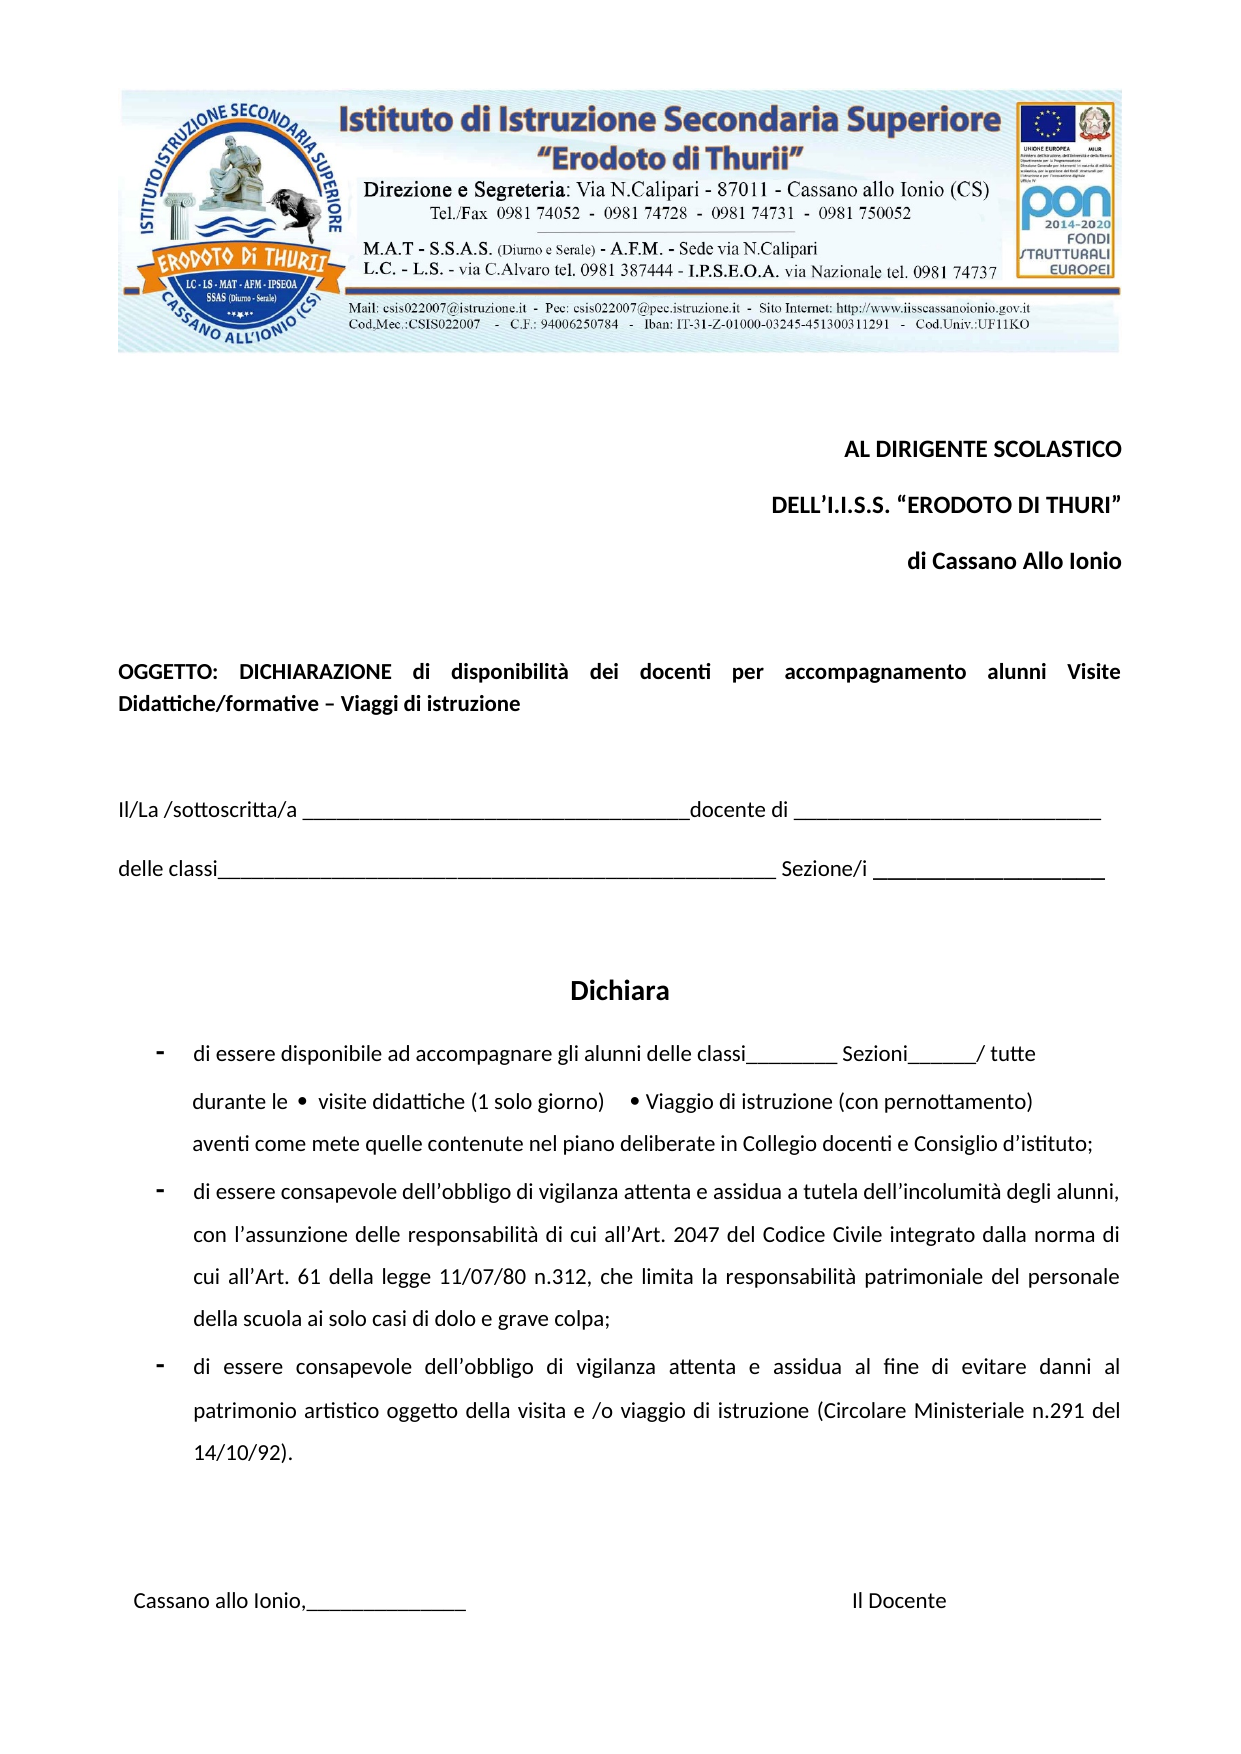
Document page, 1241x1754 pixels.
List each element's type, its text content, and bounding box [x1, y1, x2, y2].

text delle classi_________________________________________________ Sezione/i ________________ [118, 848, 1122, 884]
list di essere consapevole dell’obbligo di vigilanza attenta e assidua a tutela dell’incolumità degli alunni, con l’assunzione delle responsabilità di cui all’Art. 2047 del Codice Civile integrato dalla norma di cui all’Art. 61 della legge 11/07/80 n.312, che limita la responsabilità patrimoniale del personale della scuola ai solo casi di dolo e grave colpa; [156, 1171, 1122, 1332]
text aventi come mete quelle contenute nel piano deliberate in Collegio docenti e Consiglio d’istituto; [192, 1129, 1122, 1157]
text di Cassano Allo Ionio [118, 545, 1122, 576]
text durante le visite didattiche (1 solo giorno) Viaggio di istruzione (con pernottamento) [192, 1087, 1122, 1115]
list di essere disponibile ad accompagnare gli alunni delle classi________ Sezioni______/ tutte [156, 1033, 1122, 1069]
text DELL’I.I.S.S. “ERODOTO DI THURI” [118, 489, 1122, 520]
list di essere consapevole dell’obbligo di vigilanza attenta e assidua al fine di evitare danni al patrimonio artistico oggetto della visita e /o viaggio di istruzione (Circolare Ministeriale n.291 del 14/10/92). [156, 1346, 1122, 1466]
text Il/La /sottoscritta/a __________________________________docente di ___________________________ [118, 795, 1122, 823]
text OGGETTO: DICHIARAZIONE di disponibilità dei docenti per accompagnamento alunni Visite Didattiche/formative – Viaggi di istruzione [118, 657, 1122, 717]
text Dichiara [118, 972, 1122, 1007]
text AL DIRIGENTE SCOLASTICO [118, 433, 1122, 464]
text Cassano allo Ionio,______________ Il Docente [118, 1586, 1122, 1614]
picture [118, 88, 1123, 356]
